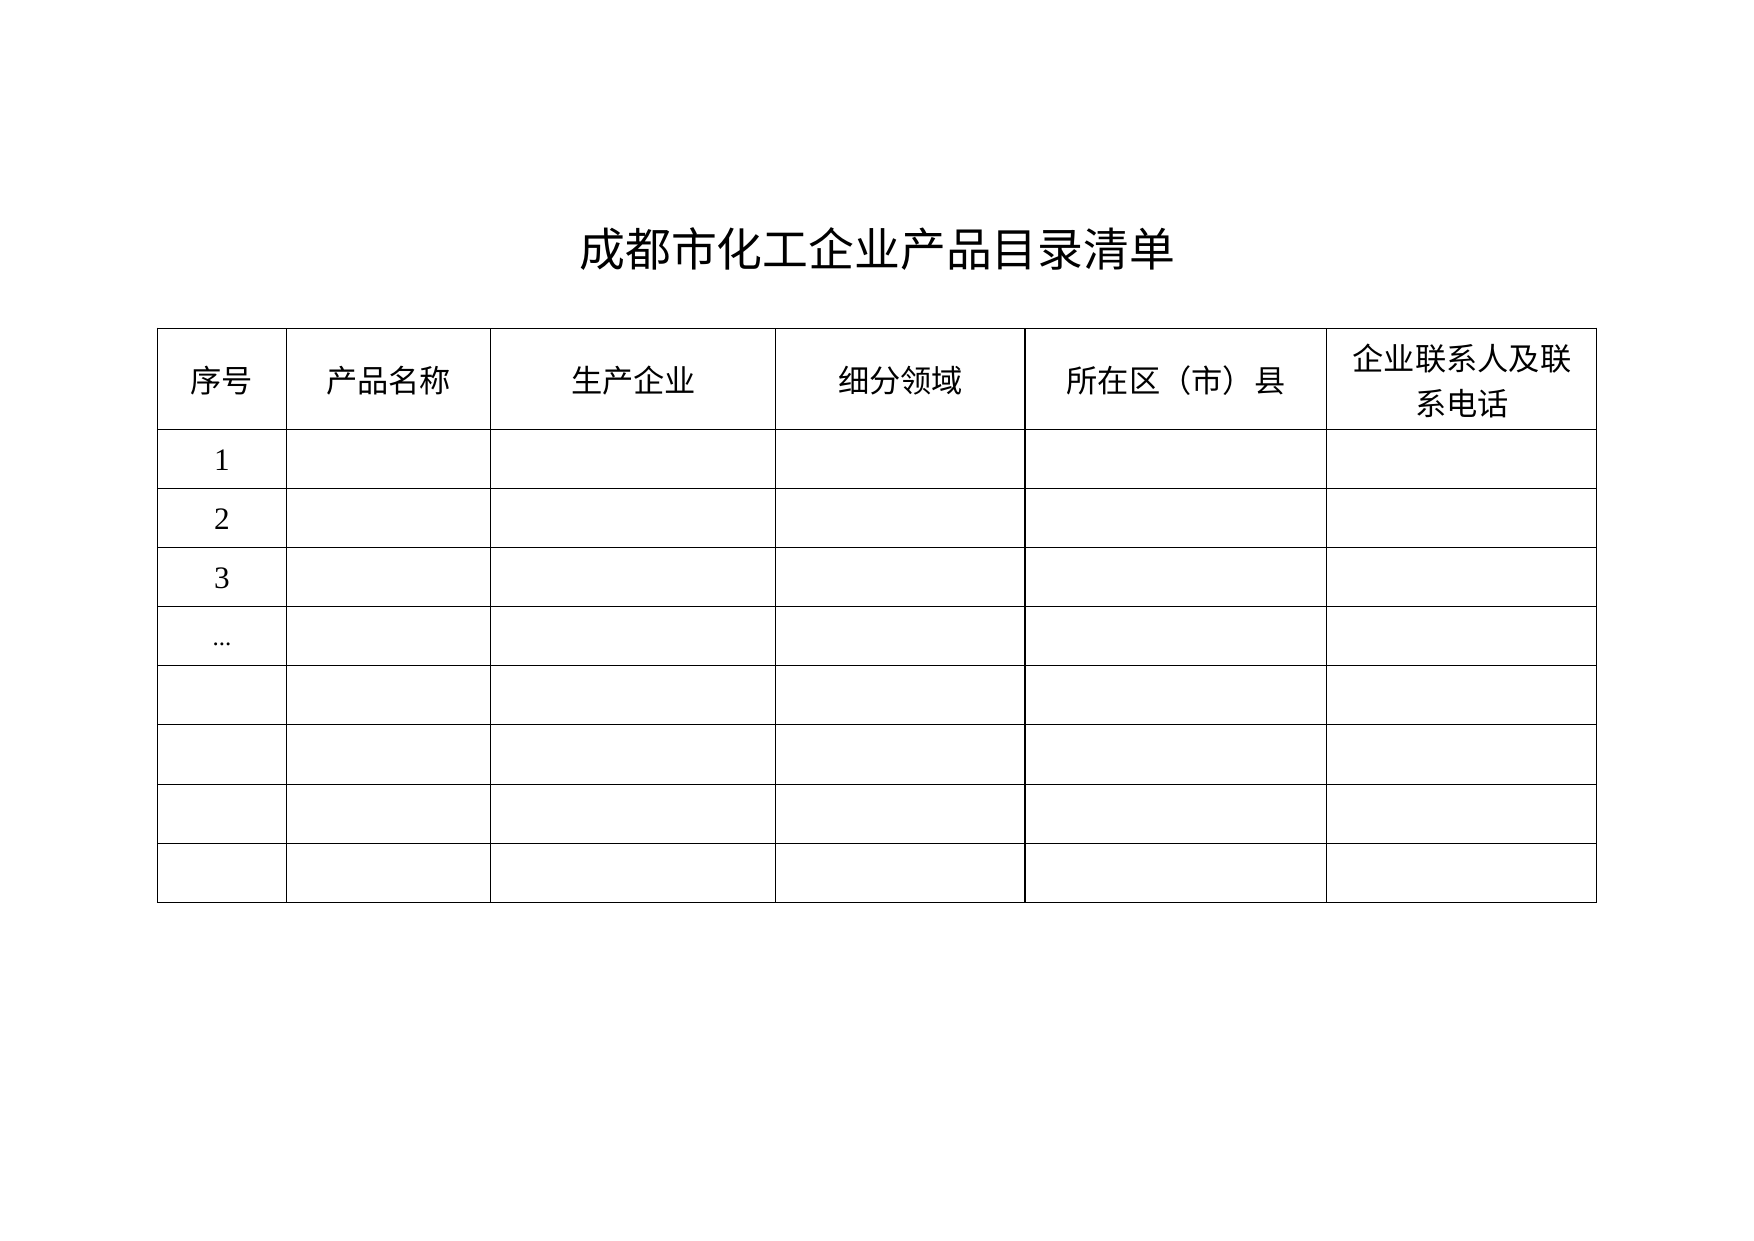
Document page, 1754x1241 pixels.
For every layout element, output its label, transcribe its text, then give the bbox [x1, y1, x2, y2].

table_cell [287, 785, 490, 842]
table_cell 3 [158, 548, 286, 606]
table_header 序号 [158, 329, 286, 429]
table_cell [158, 844, 286, 902]
table_cell [1026, 725, 1326, 783]
table_cell [287, 666, 490, 724]
table_header 所在区（市）县 [1026, 329, 1326, 429]
table_cell [1327, 725, 1596, 783]
table_cell [776, 844, 1024, 902]
table_cell [1026, 844, 1326, 902]
table_cell [776, 430, 1024, 488]
table_cell [1026, 548, 1326, 606]
table_cell [287, 430, 490, 488]
table_cell [1327, 548, 1596, 606]
table_cell [776, 785, 1024, 842]
table_cell 1 [158, 430, 286, 488]
table_cell [1327, 607, 1596, 665]
table_header 生产企业 [491, 329, 775, 429]
table_cell [1327, 785, 1596, 842]
table_cell [287, 548, 490, 606]
table_cell [1327, 844, 1596, 902]
table_cell [491, 844, 775, 902]
table_cell [491, 725, 775, 783]
table_cell [776, 489, 1024, 547]
table_cell [491, 666, 775, 724]
table_cell [491, 430, 775, 488]
table_cell ... [158, 607, 286, 665]
table_cell [491, 607, 775, 665]
table_cell [287, 844, 490, 902]
table_cell [287, 489, 490, 547]
table_cell [491, 785, 775, 842]
table_cell [1026, 607, 1326, 665]
table_cell [1327, 666, 1596, 724]
table_cell [287, 725, 490, 783]
text 成都市化工企业产品目录清单 [150, 198, 1604, 295]
table_header 产品名称 [287, 329, 490, 429]
table_cell [776, 607, 1024, 665]
table_cell [491, 548, 775, 606]
table_cell [776, 725, 1024, 783]
table_cell [776, 548, 1024, 606]
table_cell 2 [158, 489, 286, 547]
table_cell [158, 666, 286, 724]
table_cell [1026, 430, 1326, 488]
table_cell [158, 785, 286, 842]
table_header 细分领域 [776, 329, 1024, 429]
table_cell [491, 489, 775, 547]
table_cell [1026, 666, 1326, 724]
table_header 企业联系人及联系电话 [1327, 329, 1596, 429]
table_cell [776, 666, 1024, 724]
table_cell [1327, 430, 1596, 488]
table_cell [158, 725, 286, 783]
table_cell [1327, 489, 1596, 547]
table_cell [287, 607, 490, 665]
table_cell [1026, 489, 1326, 547]
table_cell [1026, 785, 1326, 842]
